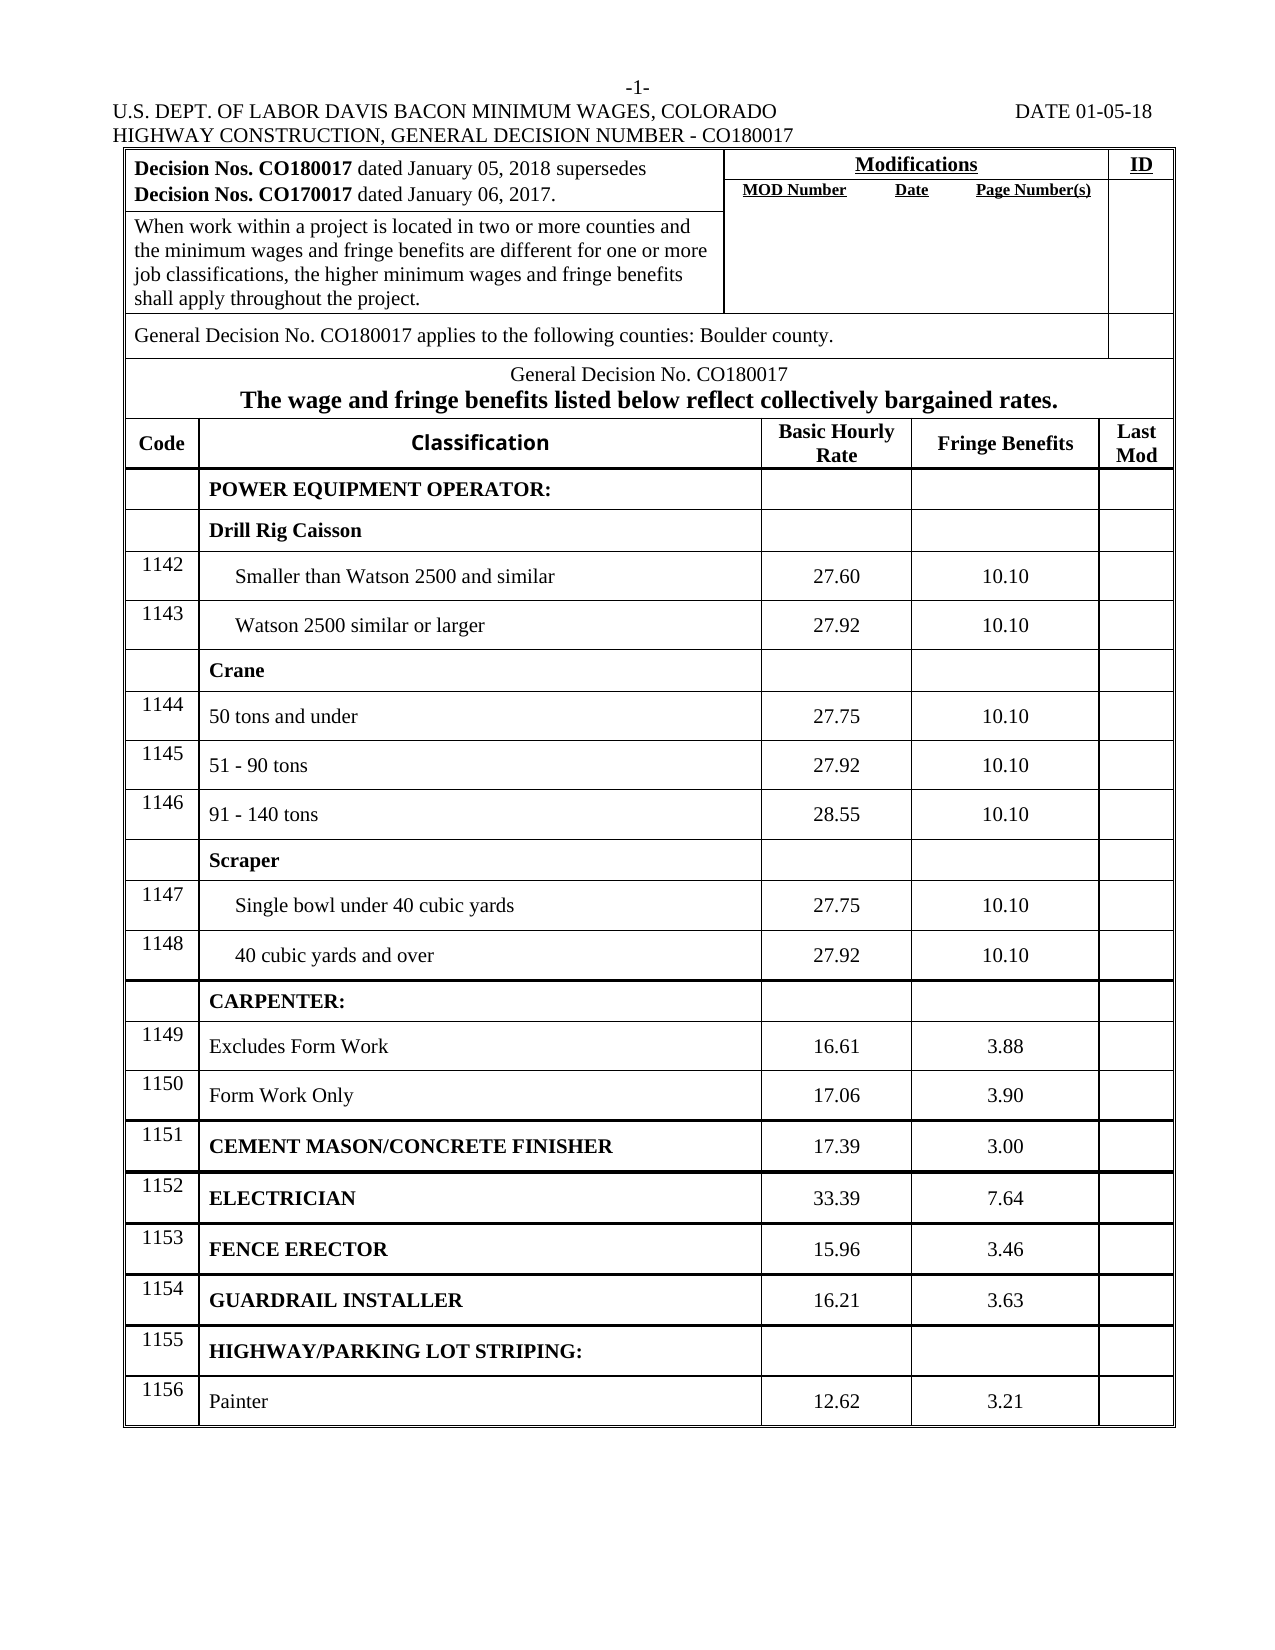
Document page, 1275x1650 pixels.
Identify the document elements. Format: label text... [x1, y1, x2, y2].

table_cell [1109, 314, 1173, 357]
table_cell ELECTRICIAN [200, 1174, 761, 1222]
table_cell [1100, 510, 1173, 551]
table_cell Single bowl under 40 cubic yards [200, 881, 761, 929]
table_cell [126, 1022, 198, 1070]
table_cell Painter [200, 1377, 761, 1425]
table_cell [762, 982, 911, 1021]
table_cell [1100, 840, 1173, 880]
table_cell [126, 1225, 198, 1273]
table_cell [1100, 931, 1173, 979]
table_cell [126, 840, 198, 880]
table_cell [126, 881, 198, 929]
table_cell 12.62 [762, 1377, 911, 1425]
table_cell [1100, 741, 1173, 789]
table_cell 33.39 [762, 1174, 911, 1222]
table_cell 27.92 [762, 931, 911, 979]
table_cell 3.88 [912, 1022, 1098, 1070]
table_cell Code [126, 419, 198, 467]
table_cell Excludes Form Work [200, 1022, 761, 1070]
table_cell [126, 1071, 198, 1119]
table_cell [1100, 1174, 1173, 1222]
table_cell Last Mod [1100, 419, 1173, 467]
table_cell 51 - 90 tons [200, 741, 761, 789]
table_cell [912, 470, 1098, 509]
table_cell HIGHWAY/PARKING LOT STRIPING: [200, 1327, 761, 1375]
table_cell [912, 510, 1098, 551]
table_cell [762, 650, 911, 691]
table_cell [1100, 552, 1173, 600]
table_cell [126, 741, 198, 789]
table_cell 3.90 [912, 1071, 1098, 1119]
table_cell POWER EQUIPMENT OPERATOR: [200, 470, 761, 509]
table_cell [126, 1174, 198, 1222]
table_cell 3.46 [912, 1225, 1098, 1273]
table_cell FENCE ERECTOR [200, 1225, 761, 1273]
table_header ID [1109, 150, 1173, 178]
table_cell Page Number(s) [958, 180, 1108, 312]
table_cell 3.63 [912, 1276, 1098, 1324]
table_cell [912, 840, 1098, 880]
table_cell [1100, 1377, 1173, 1425]
table_cell [1100, 692, 1173, 740]
table_cell [1100, 1122, 1173, 1170]
table_cell [1100, 790, 1173, 838]
table_cell 27.92 [762, 741, 911, 789]
table_cell [1100, 982, 1173, 1021]
table_cell [126, 552, 198, 600]
table_cell 16.61 [762, 1022, 911, 1070]
table_cell 15.96 [762, 1225, 911, 1273]
table_cell 16.21 [762, 1276, 911, 1324]
table_cell 17.39 [762, 1122, 911, 1170]
table_cell Smaller than Watson 2500 and similar [200, 552, 761, 600]
table_cell [126, 982, 198, 1021]
table_cell [126, 931, 198, 979]
table_cell CEMENT MASON/CONCRETE FINISHER [200, 1122, 761, 1170]
table_cell 10.10 [912, 692, 1098, 740]
table_header Decision Nos. CO180017 dated January 05, 2018 supersedes Decision Nos. CO170017 dated January 06, 2017. [126, 150, 723, 211]
table_cell 28.55 [762, 790, 911, 838]
table_cell [1100, 1071, 1173, 1119]
table_cell Drill Rig Caisson [200, 510, 761, 551]
table_cell 27.75 [762, 692, 911, 740]
table_cell GUARDRAIL INSTALLER [200, 1276, 761, 1324]
table_header Modifications [725, 150, 1108, 178]
table_cell Basic Hourly Rate [762, 419, 911, 467]
table_cell [126, 470, 198, 509]
table_cell [1100, 601, 1173, 649]
table_cell [126, 601, 198, 649]
table_cell General Decision No. CO180017 applies to the following counties: Boulder county. [126, 314, 1108, 357]
table_cell [126, 1276, 198, 1324]
table_cell [1100, 1225, 1173, 1273]
table_cell [126, 1122, 198, 1170]
table_cell [912, 1327, 1098, 1375]
table_cell [126, 692, 198, 740]
table_cell 7.64 [912, 1174, 1098, 1222]
table_cell [1100, 650, 1173, 691]
table_cell 10.10 [912, 881, 1098, 929]
table_cell Scraper [200, 840, 761, 880]
table_cell [126, 1377, 198, 1425]
table_cell Classification [200, 419, 761, 467]
table_cell [912, 650, 1098, 691]
table_cell MOD Number [725, 180, 865, 312]
table_cell 3.21 [912, 1377, 1098, 1425]
table_cell 27.92 [762, 601, 911, 649]
table_cell [1109, 180, 1173, 312]
table_cell Form Work Only [200, 1071, 761, 1119]
table_cell CARPENTER: [200, 982, 761, 1021]
table_cell 91 - 140 tons [200, 790, 761, 838]
table_cell General Decision No. CO180017 The wage and fringe benefits listed below reflect collectively bargained rates. [126, 359, 1173, 417]
table_cell 27.60 [762, 552, 911, 600]
table_cell [126, 1327, 198, 1375]
table_cell Crane [200, 650, 761, 691]
table_cell Date [865, 180, 958, 312]
table_cell 10.10 [912, 601, 1098, 649]
table_cell [1100, 1276, 1173, 1324]
table_cell 40 cubic yards and over [200, 931, 761, 979]
table_cell [762, 1327, 911, 1375]
table_cell 10.10 [912, 741, 1098, 789]
table_cell [126, 790, 198, 838]
table_cell 27.75 [762, 881, 911, 929]
table_cell [912, 982, 1098, 1021]
table_cell [762, 510, 911, 551]
table_cell [762, 470, 911, 509]
table_cell [126, 510, 198, 551]
table_cell 3.00 [912, 1122, 1098, 1170]
table_cell 10.10 [912, 552, 1098, 600]
table_cell [1100, 881, 1173, 929]
table_cell [1100, 1022, 1173, 1070]
table_cell [1100, 470, 1173, 509]
table_cell [762, 840, 911, 880]
table_cell 10.10 [912, 931, 1098, 979]
table_cell [126, 650, 198, 691]
table_cell 10.10 [912, 790, 1098, 838]
table_cell Watson 2500 similar or larger [200, 601, 761, 649]
table_cell [1100, 1327, 1173, 1375]
table_cell 17.06 [762, 1071, 911, 1119]
table_cell When work within a project is located in two or more counties and the minimum wages and fringe benefits are different for one or more job classifications, the higher minimum wages and fringe benefits shall apply throughout the project. [126, 212, 723, 312]
table_cell 50 tons and under [200, 692, 761, 740]
table_cell Fringe Benefits [912, 419, 1098, 467]
